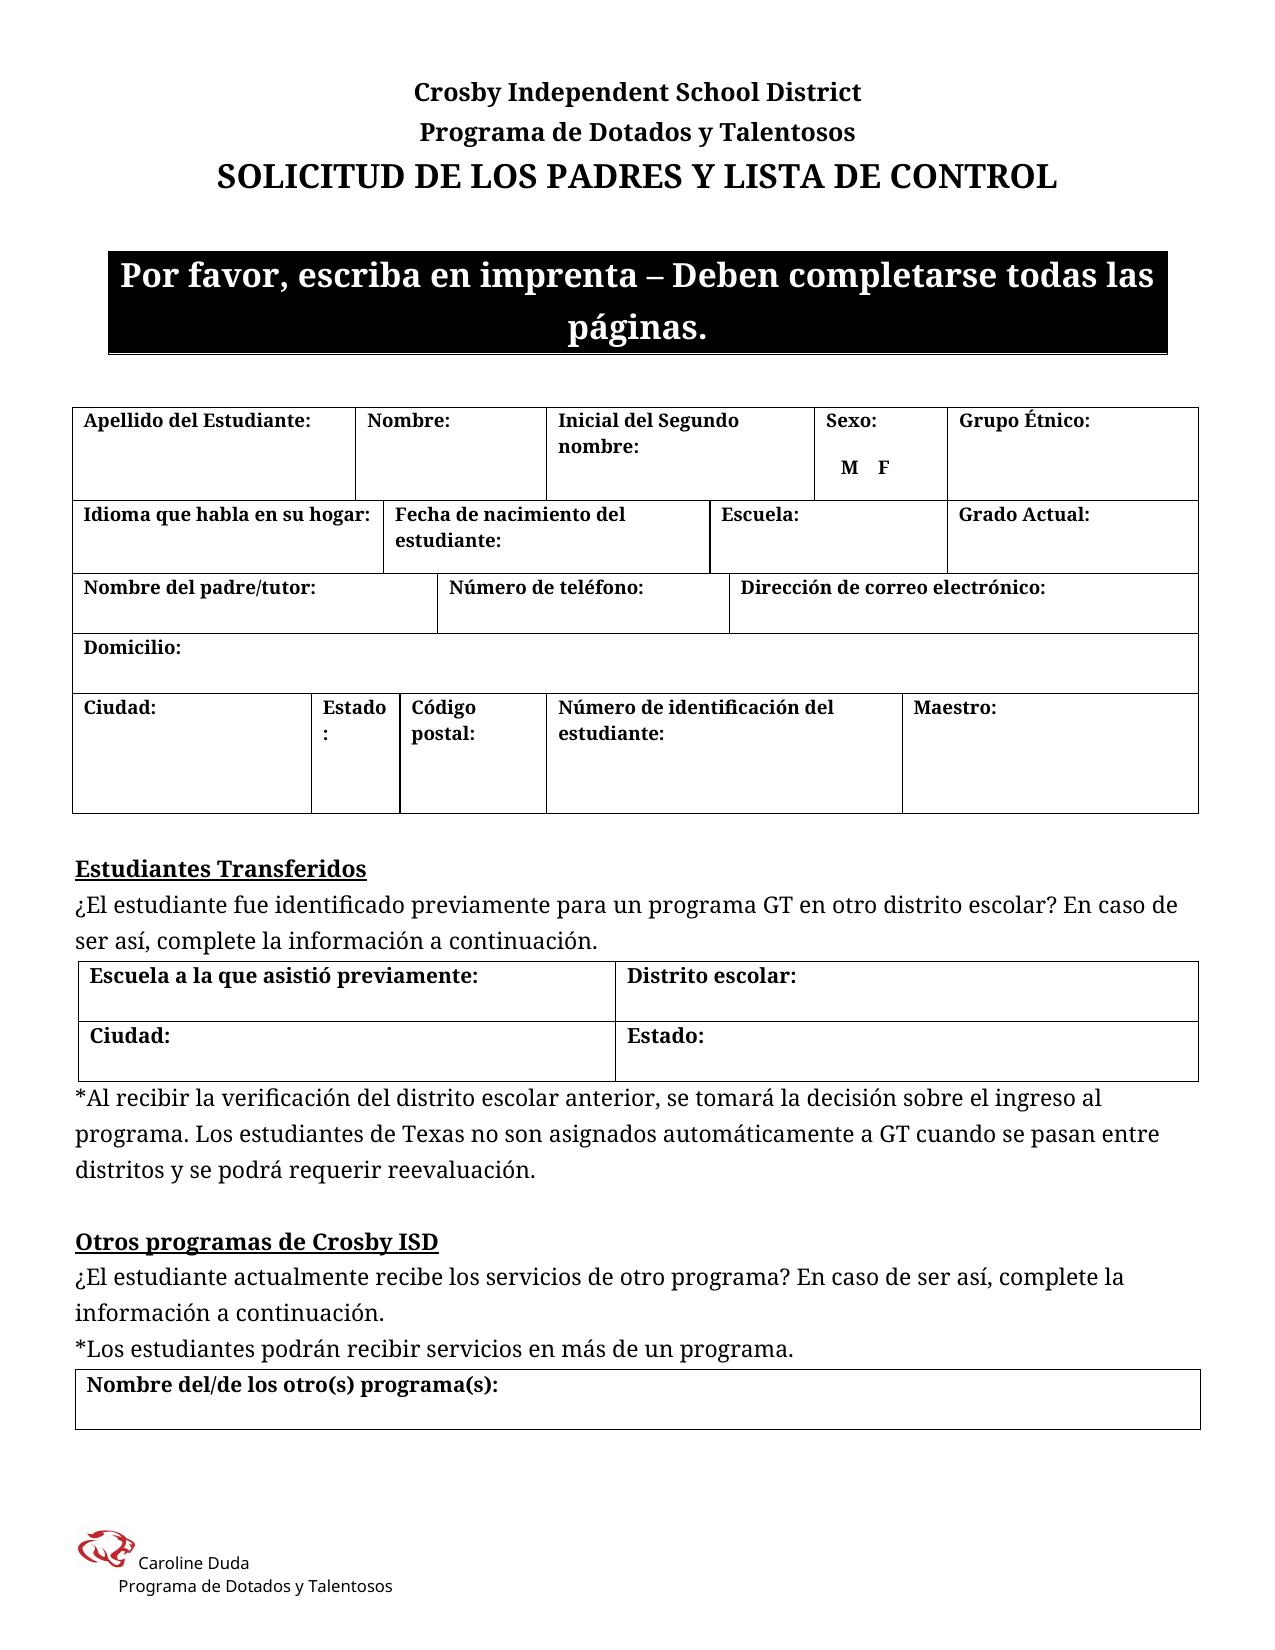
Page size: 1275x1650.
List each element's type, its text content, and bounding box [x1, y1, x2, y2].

table_cell Estado: [312, 694, 399, 813]
text Otros programas de Crosby ISD [75, 1225, 1200, 1257]
table_header Distrito escolar: [616, 962, 1198, 1021]
text *Los estudiantes podrán recibir servicios en más de un programa. [75, 1333, 1200, 1364]
text Estudiantes Transferidos [75, 853, 1200, 884]
table_cell Domicilio: [73, 634, 1198, 693]
table_header Apellido del Estudiante: [73, 408, 355, 500]
text ¿El estudiante fue identificado previamente para un programa GT en otro distrito escolar? En caso de ser así, complete la información a continuación. [75, 889, 1200, 956]
text SOLICITUD DE LOS PADRES Y LISTA DE CONTROL [75, 153, 1200, 199]
table_cell Maestro: [903, 694, 1198, 813]
table_cell Número de teléfono: [438, 574, 729, 633]
table_header Por favor, escriba en imprenta – Deben completarse todas las páginas. [109, 252, 1167, 353]
picture [75, 1524, 138, 1570]
table_cell Grado Actual: [948, 501, 1198, 573]
table_cell Ciudad: [73, 694, 311, 813]
table_cell Nombre del padre/tutor: [73, 574, 437, 633]
table_header Grupo Étnico: [948, 408, 1198, 500]
table_cell Estado: [616, 1022, 1198, 1081]
table_cell Escuela: [711, 501, 947, 573]
text Programa de Dotados y Talentosos [75, 114, 1200, 148]
table_header Inicial del Segundo nombre: [547, 408, 814, 500]
text ¿El estudiante actualmente recibe los servicios de otro programa? En caso de ser así, complete la información a continuación. [75, 1261, 1200, 1328]
table_cell Fecha de nacimiento del estudiante: [384, 501, 709, 573]
table_cell Idioma que habla en su hogar: [73, 501, 383, 573]
table_header Escuela a la que asistió previamente: [79, 962, 615, 1021]
text *Al recibir la verificación del distrito escolar anterior, se tomará la decisión sobre el ingreso al programa. Los estudiantes de Texas no son asignados automáticamente a GT cuando se pasan entre distritos y se podrá requerir reevaluación. [75, 1082, 1200, 1185]
table_cell Ciudad: [79, 1022, 615, 1081]
table_cell Dirección de correo electrónico: [730, 574, 1198, 633]
table_header Sexo: M F [815, 408, 947, 500]
table_header Nombre: [356, 408, 546, 500]
table_header Nombre del/de los otro(s) programa(s): [76, 1370, 1200, 1429]
table_cell Número de identificación del estudiante: [547, 694, 902, 813]
table_cell Código postal: [401, 694, 546, 813]
text Crosby Independent School District [75, 75, 1200, 109]
